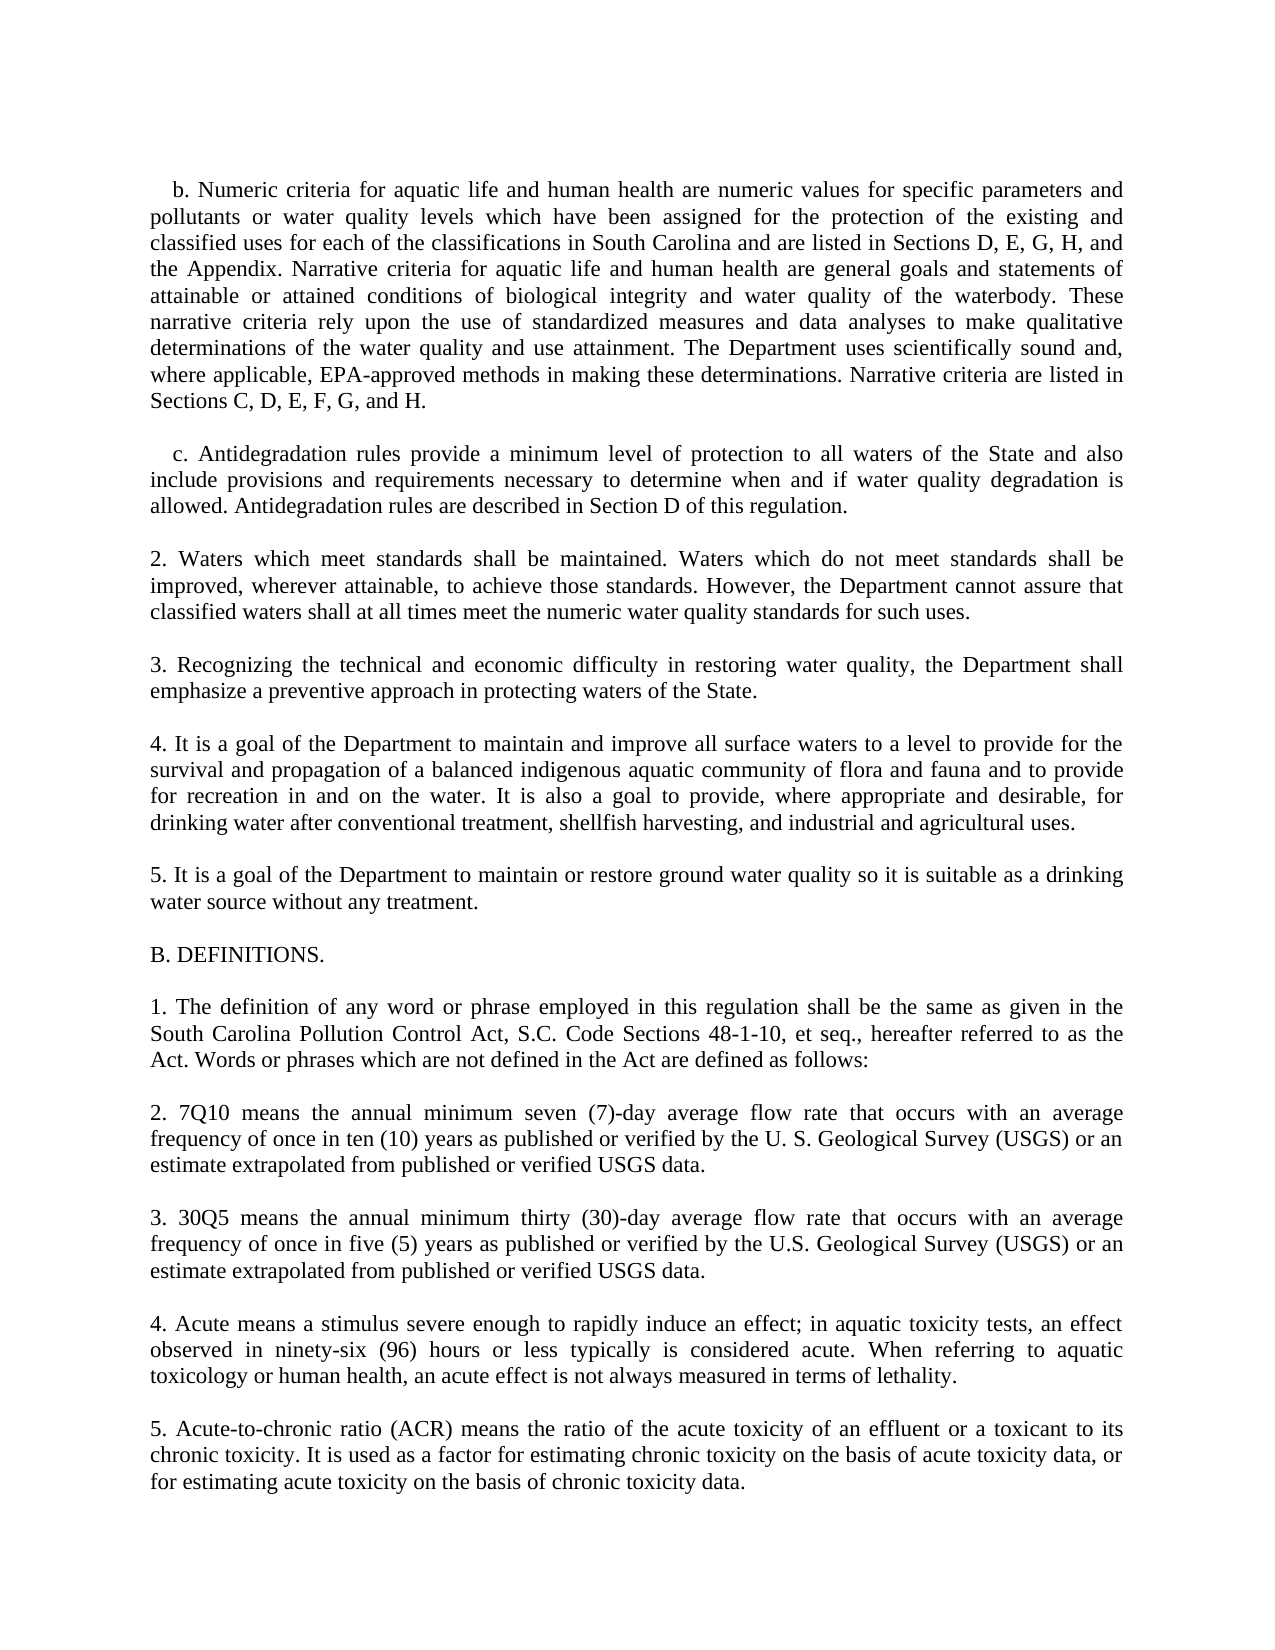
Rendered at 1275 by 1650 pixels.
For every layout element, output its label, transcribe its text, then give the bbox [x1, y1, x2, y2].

text B. DEFINITIONS. [150, 941, 1125, 967]
text b. Numeric criteria for aquatic life and human health are numeric values for specific parameters and pollutants or water quality levels which have been assigned for the protection of the existing and classified uses for each of the classifications in South Carolina and are listed in Sections D, E, G, H, and the Appendix. Narrative criteria for aquatic life and human health are general goals and statements of attainable or attained conditions of biological integrity and water quality of the waterbody. These narrative criteria rely upon the use of standardized measures and data analyses to make qualitative determinations of the water quality and use attainment. The Department uses scientifically sound and, where applicable, EPA-approved methods in making these determinations. Narrative criteria are listed in Sections C, D, E, F, G, and H. [150, 176, 1125, 413]
text 4. It is a goal of the Department to maintain and improve all surface waters to a level to provide for the survival and propagation of a balanced indigenous aquatic community of flora and fauna and to provide for recreation in and on the water. It is also a goal to provide, where appropriate and desirable, for drinking water after conventional treatment, shellfish harvesting, and industrial and agricultural uses. [150, 730, 1125, 835]
text 5. It is a goal of the Department to maintain or restore ground water quality so it is suitable as a drinking water source without any treatment. [150, 862, 1125, 914]
text 2. 7Q10 means the annual minimum seven (7)-day average flow rate that occurs with an average frequency of once in ten (10) years as published or verified by the U. S. Geological Survey (USGS) or an estimate extrapolated from published or verified USGS data. [150, 1099, 1125, 1178]
text 4. Acute means a stimulus severe enough to rapidly induce an effect; in aquatic toxicity tests, an effect observed in ninety-six (96) hours or less typically is considered acute. When referring to aquatic toxicology or human health, an acute effect is not always measured in terms of lethality. [150, 1309, 1125, 1389]
text 5. Acute-to-chronic ratio (ACR) means the ratio of the acute toxicity of an effluent or a toxicant to its chronic toxicity. It is used as a factor for estimating chronic toxicity on the basis of acute toxicity data, or for estimating acute toxicity on the basis of chronic toxicity data. [150, 1415, 1125, 1494]
text 3. Recognizing the technical and economic difficulty in restoring water quality, the Department shall emphasize a preventive approach in protecting waters of the State. [150, 651, 1125, 703]
text 3. 30Q5 means the annual minimum thirty (30)-day average flow rate that occurs with an average frequency of once in five (5) years as published or verified by the U.S. Geological Survey (USGS) or an estimate extrapolated from published or verified USGS data. [150, 1204, 1125, 1283]
text c. Antidegradation rules provide a minimum level of protection to all waters of the State and also include provisions and requirements necessary to determine when and if water quality degradation is allowed. Antidegradation rules are described in Section D of this regulation. [150, 440, 1125, 519]
text 2. Waters which meet standards shall be maintained. Waters which do not meet standards shall be improved, wherever attainable, to achieve those standards. However, the Department cannot assure that classified waters shall at all times meet the numeric water quality standards for such uses. [150, 545, 1125, 624]
text 1. The definition of any word or phrase employed in this regulation shall be the same as given in the South Carolina Pollution Control Act, S.C. Code Sections 48-1-10, et seq., hereafter referred to as the Act. Words or phrases which are not defined in the Act are defined as follows: [150, 993, 1125, 1072]
